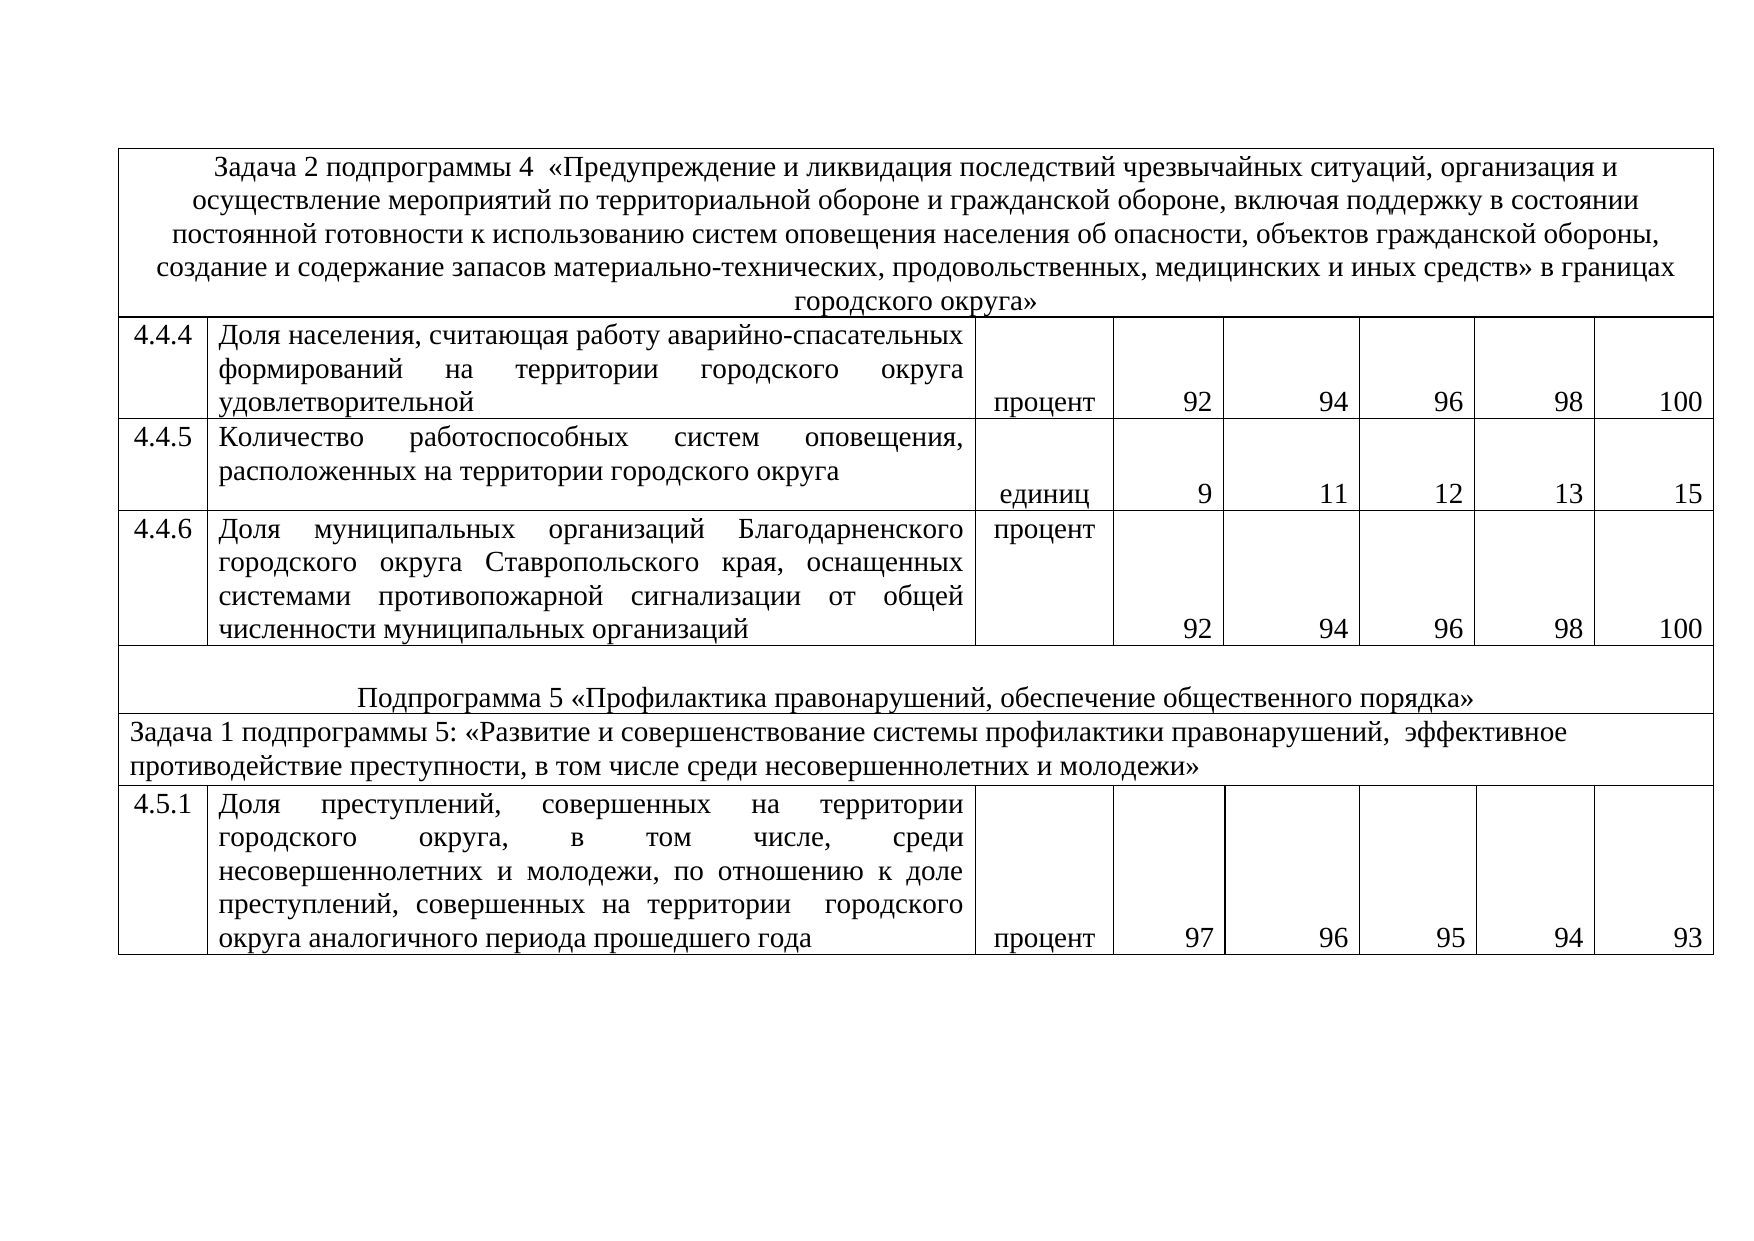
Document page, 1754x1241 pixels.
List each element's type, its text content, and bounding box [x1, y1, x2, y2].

table_cell 15 [1595, 419, 1713, 510]
table_cell процент [976, 511, 1113, 645]
table_cell 98 [1475, 318, 1594, 418]
table_cell Доля муниципальных организаций Благодарненского городского округа Ставропольского края, оснащенных системами противопожарной сигнализации от общей численности муниципальных организаций [208, 511, 975, 645]
table_cell 96 [1360, 318, 1474, 418]
table_cell 4.5.1 [119, 786, 207, 954]
table_cell Задача 1 подпрограммы 5: «Развитие и совершенствование системы профилактики правонарушений, эффективное противодействие преступности, в том числе среди несовершеннолетних и молодежи» [119, 714, 1713, 785]
table_cell 100 [1595, 318, 1713, 418]
table_cell 9 [1114, 419, 1223, 510]
table_cell 94 [1224, 511, 1359, 645]
table_cell 11 [1224, 419, 1359, 510]
table_cell Доля преступлений, совершенных на территории городского округа, в том числе, среди несовершеннолетних и молодежи, по отношению к доле преступлений, совершенных на территории городского округа аналогичного периода прошедшего года [208, 786, 975, 954]
table_cell 94 [1477, 786, 1594, 954]
table_cell единиц [976, 419, 1113, 510]
table_cell 12 [1360, 419, 1474, 510]
table_cell 98 [1475, 511, 1594, 645]
table_cell Подпрограмма 5 «Профилактика правонарушений, обеспечение общественного порядка» [119, 646, 1713, 713]
table_cell 92 [1114, 511, 1223, 645]
table_cell процент [976, 318, 1113, 418]
table_cell Задача 2 подпрограммы 4 «Предупреждение и ликвидация последствий чрезвычайных ситуаций, организация и осуществление мероприятий по территориальной обороне и гражданской обороне, включая поддержку в состоянии постоянной готовности к использованию систем оповещения населения об опасности, объектов гражданской обороны, создание и содержание запасов материально-технических, продовольственных, медицинских и иных средств» в границах городского округа» [119, 149, 1713, 316]
table_cell 92 [1114, 318, 1223, 418]
table_cell Доля населения, считающая работу аварийно-спасательных формирований на территории городского округа удовлетворительной [208, 318, 975, 418]
table_cell 97 [1114, 786, 1224, 954]
table_cell процент [976, 786, 1113, 954]
table_cell 4.4.5 [119, 419, 207, 510]
table_cell Количество работоспособных систем оповещения, расположенных на территории городского округа [208, 419, 975, 510]
table_cell 93 [1595, 786, 1713, 954]
table_cell 96 [1360, 511, 1474, 645]
table_cell 95 [1360, 786, 1476, 954]
table_cell 4.4.6 [119, 511, 207, 645]
table_cell 4.4.4 [119, 318, 207, 418]
table_cell 96 [1226, 786, 1359, 954]
table_cell 100 [1595, 511, 1713, 645]
table_cell 94 [1224, 318, 1359, 418]
table_cell 13 [1475, 419, 1594, 510]
